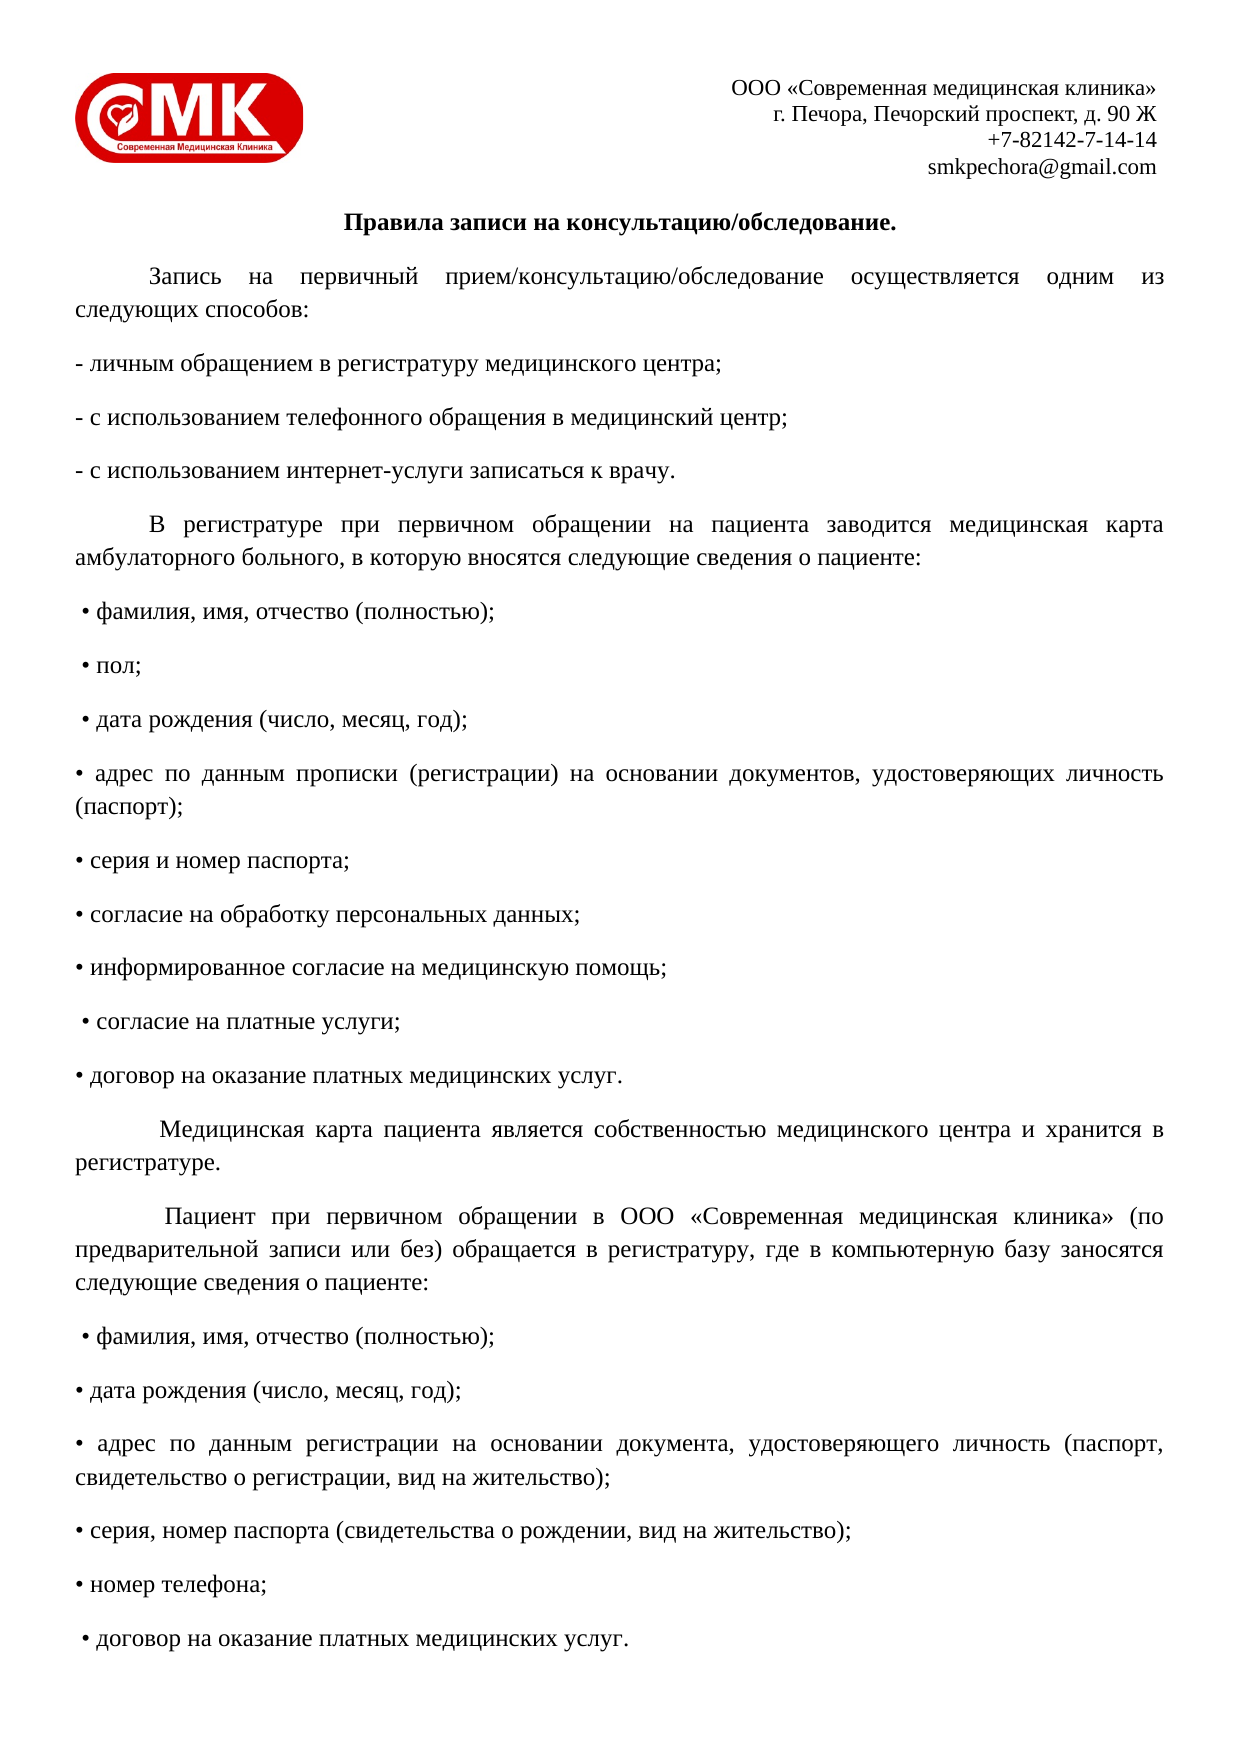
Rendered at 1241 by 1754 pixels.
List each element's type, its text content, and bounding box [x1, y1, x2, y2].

text • фамилия, имя, отчество (полностью); [75, 1321, 1165, 1349]
text Запись на первичный прием/консультацию/обследование осуществляется одним из следующих способов: [75, 261, 1165, 323]
text - личным обращением в регистратуру медицинского центра; [75, 348, 1165, 377]
text • пол; [75, 650, 1165, 679]
text Правила записи на консультацию/обследование. [75, 207, 1165, 236]
text • дата рождения (число, месяц, год); [75, 1375, 1165, 1403]
text • согласие на платные услуги; [75, 1006, 1165, 1035]
text - с использованием интернет-услуги записаться к врачу. [75, 456, 1165, 484]
text • серия, номер паспорта (свидетельства о рождении, вид на жительство); [75, 1515, 1165, 1544]
text Пациент при первичном обращении в ООО «Современная медицинская клиника» (по предварительной записи или без) обращается в регистратуру, где в компьютерную базу заносятся следующие сведения о пациенте: [75, 1201, 1165, 1296]
text • дата рождения (число, месяц, год); [75, 704, 1165, 733]
text • адрес по данным регистрации на основании документа, удостоверяющего личность (паспорт, свидетельство о регистрации, вид на жительство); [75, 1428, 1165, 1490]
text • договор на оказание платных медицинских услуг. [75, 1623, 1165, 1652]
picture [75, 73, 304, 163]
text - с использованием телефонного обращения в медицинский центр; [75, 402, 1165, 431]
text • номер телефона; [75, 1569, 1165, 1598]
text В регистратуре при первичном обращении на пациента заводится медицинская карта амбулаторного больного, в которую вносятся следующие сведения о пациенте: [75, 509, 1165, 571]
text • договор на оказание платных медицинских услуг. [75, 1060, 1165, 1089]
text • информированное согласие на медицинскую помощь; [75, 952, 1165, 981]
text • согласие на обработку персональных данных; [75, 899, 1165, 927]
text Медицинская карта пациента является собственностью медицинского центра и хранится в регистратуре. [75, 1114, 1165, 1176]
text • адрес по данным прописки (регистрации) на основании документов, удостоверяющих личность (паспорт); [75, 758, 1165, 820]
text • серия и номер паспорта; [75, 845, 1165, 873]
text • фамилия, имя, отчество (полностью); [75, 596, 1165, 625]
